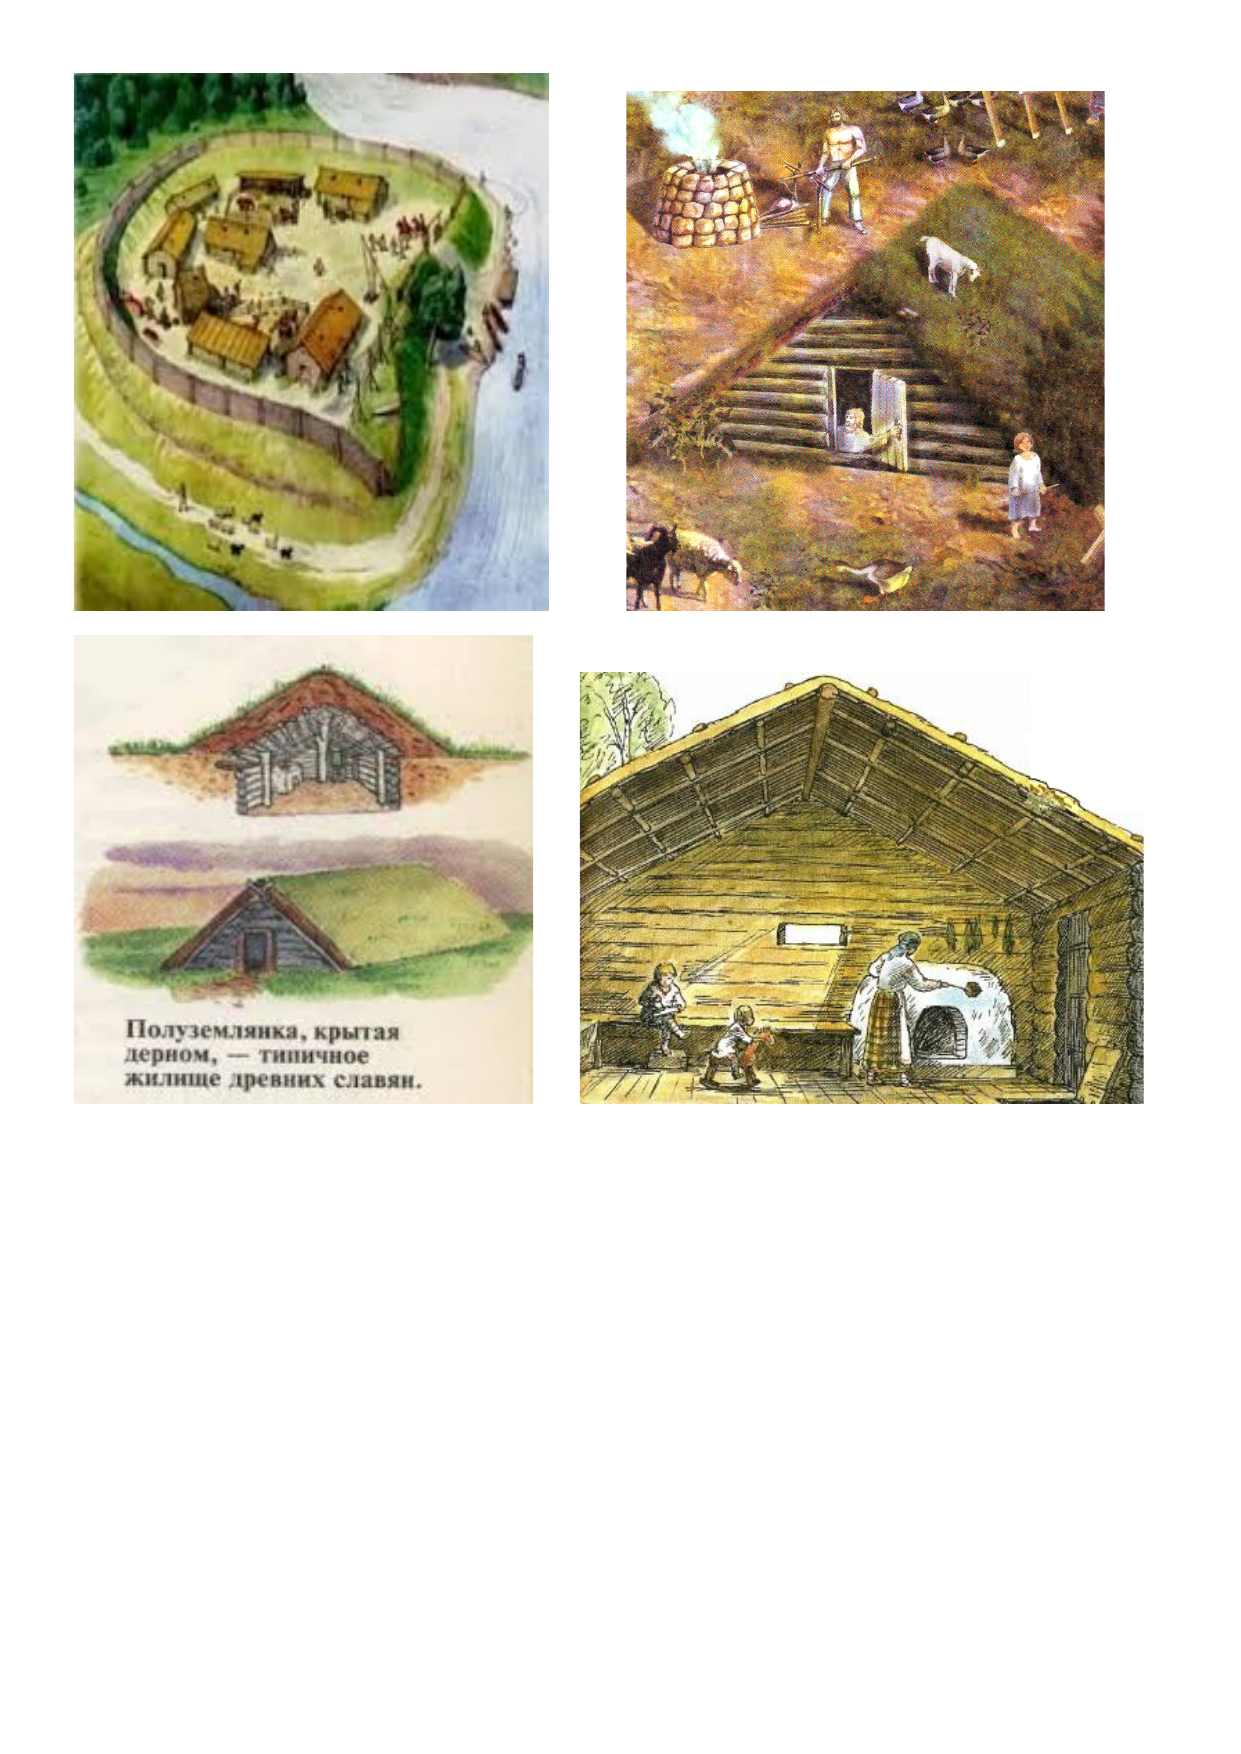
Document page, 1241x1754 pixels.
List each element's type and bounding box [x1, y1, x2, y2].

picture [579, 672, 1144, 1104]
picture [73, 73, 549, 611]
picture [73, 635, 534, 1104]
